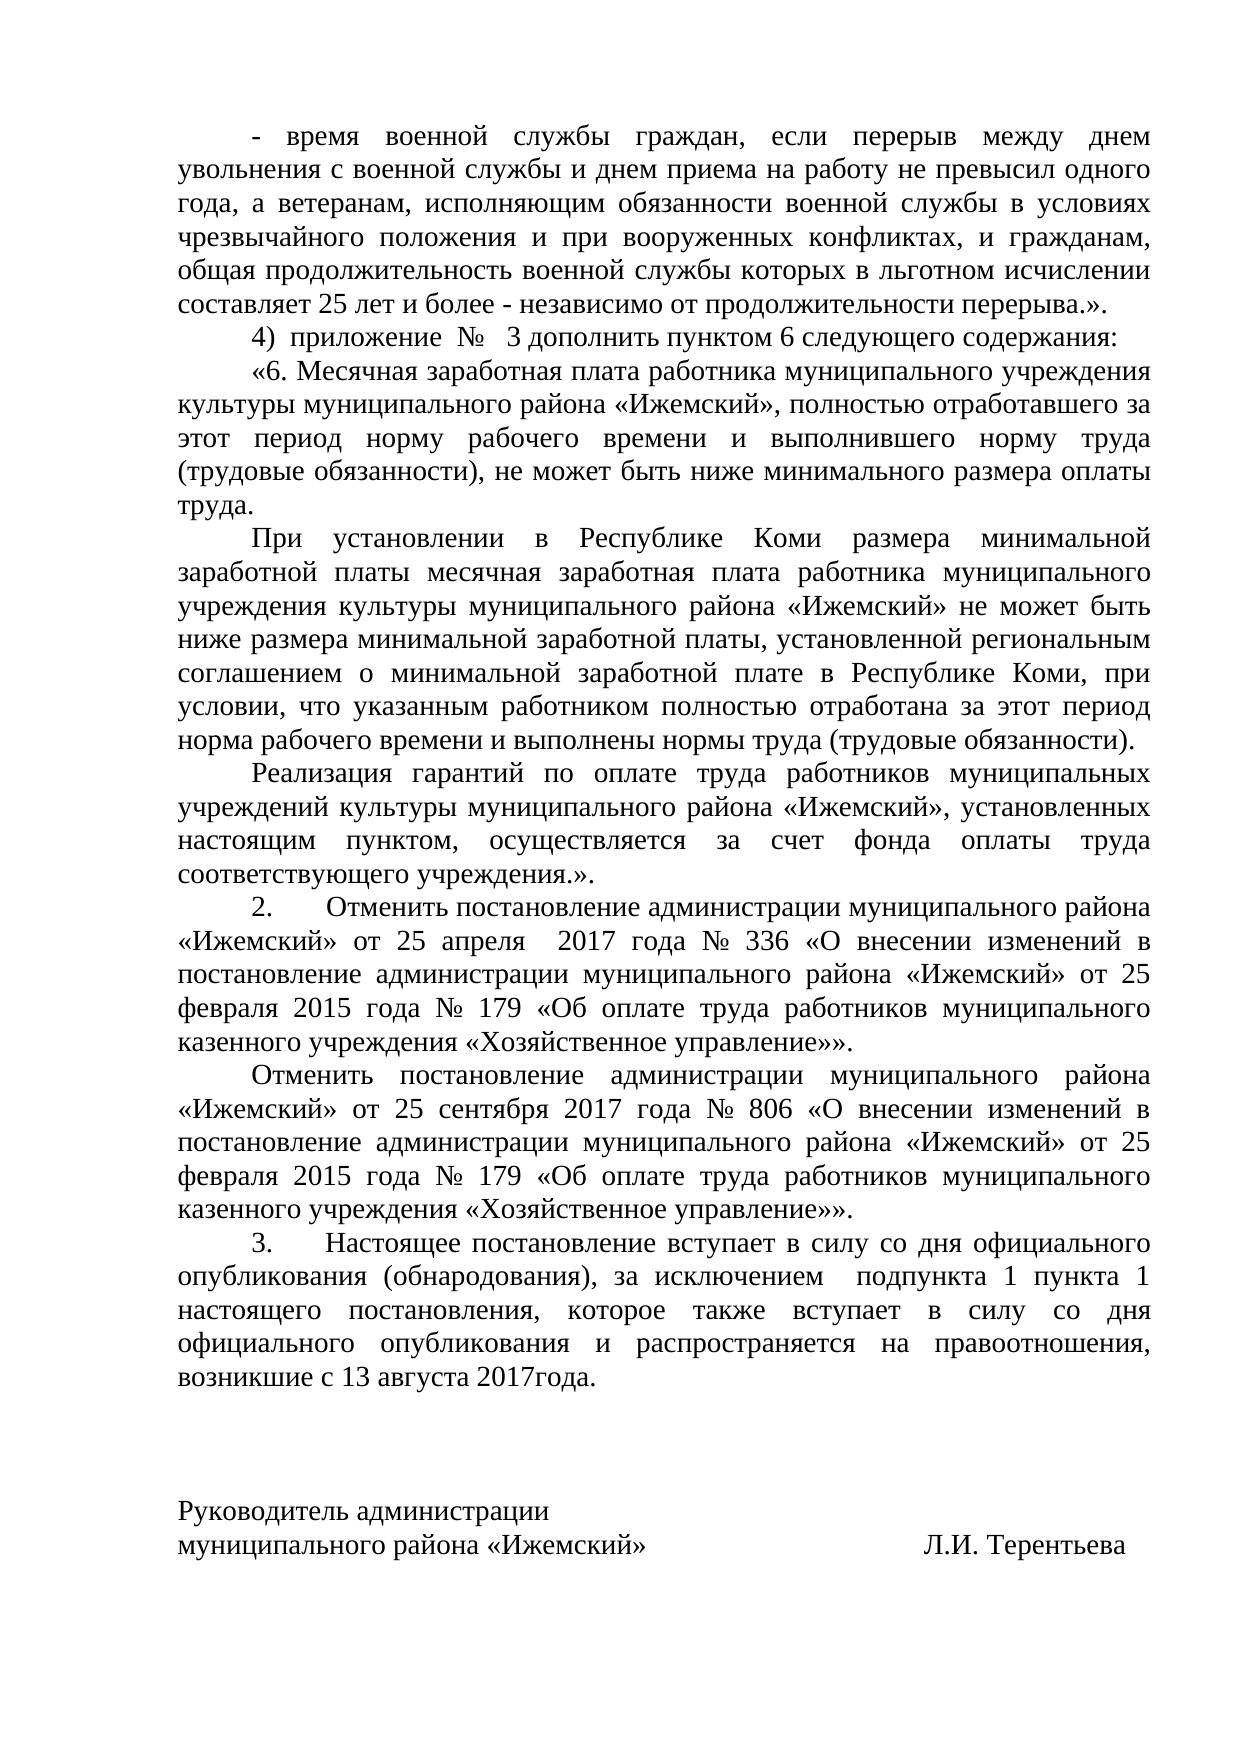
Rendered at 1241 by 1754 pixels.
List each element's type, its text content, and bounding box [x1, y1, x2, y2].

text При установлении в Республике Коми размера минимальной заработной платы месячная заработная плата работника муниципального учреждения культуры муниципального района «Ижемский» не может быть ниже размера минимальной заработной платы, установленной региональным соглашением о минимальной заработной плате в Республике Коми, при условии, что указанным работником полностью отработана за этот период норма рабочего времени и выполнены нормы труда (трудовые обязанности). [177, 521, 1152, 755]
text - время военной службы граждан, если перерыв между днем увольнения с военной службы и днем приема на работу не превысил одного года, а ветеранам, исполняющим обязанности военной службы в условиях чрезвычайного положения и при вооруженных конфликтах, и гражданам, общая продолжительность военной службы которых в льготном исчислении составляет 25 лет и более - независимо от продолжительности перерыва.». [177, 118, 1152, 319]
text «6. Месячная заработная плата работника муниципального учреждения культуры муниципального района «Ижемский», полностью отработавшего за этот период норму рабочего времени и выполнившего норму труда (трудовые обязанности), не может быть ниже минимального размера оплаты труда. [177, 353, 1152, 521]
text Отменить постановление администрации муниципального района «Ижемский» от 25 сентября 2017 года № 806 «О внесении изменений в постановление администрации муниципального района «Ижемский» от 25 февраля 2015 года № 179 «Об оплате труда работников муниципального казенного учреждения «Хозяйственное управление»». [177, 1057, 1152, 1225]
text Реализация гарантий по оплате труда работников муниципальных учреждений культуры муниципального района «Ижемский», установленных настоящим пунктом, осуществляется за счет фонда оплаты труда соответствующего учреждения.». [177, 755, 1152, 889]
text 4) приложение № 3 дополнить пунктом 6 следующего содержания: [177, 319, 1152, 353]
list Настоящее постановление вступает в силу со дня официального опубликования (обнародования), за исключением подпункта 1 пункта 1 настоящего постановления, которое также вступает в силу со дня официального опубликования и распространяется на правоотношения, возникшие с 13 августа 2017года. [177, 1225, 1152, 1393]
text муниципального района «Ижемский» Л.И. Терентьева [177, 1527, 1152, 1560]
text Руководитель администрации [177, 1493, 1152, 1527]
list Отменить постановление администрации муниципального района «Ижемский» от 25 апреля 2017 года № 336 «О внесении изменений в постановление администрации муниципального района «Ижемский» от 25 февраля 2015 года № 179 «Об оплате труда работников муниципального казенного учреждения «Хозяйственное управление»». [177, 889, 1152, 1057]
